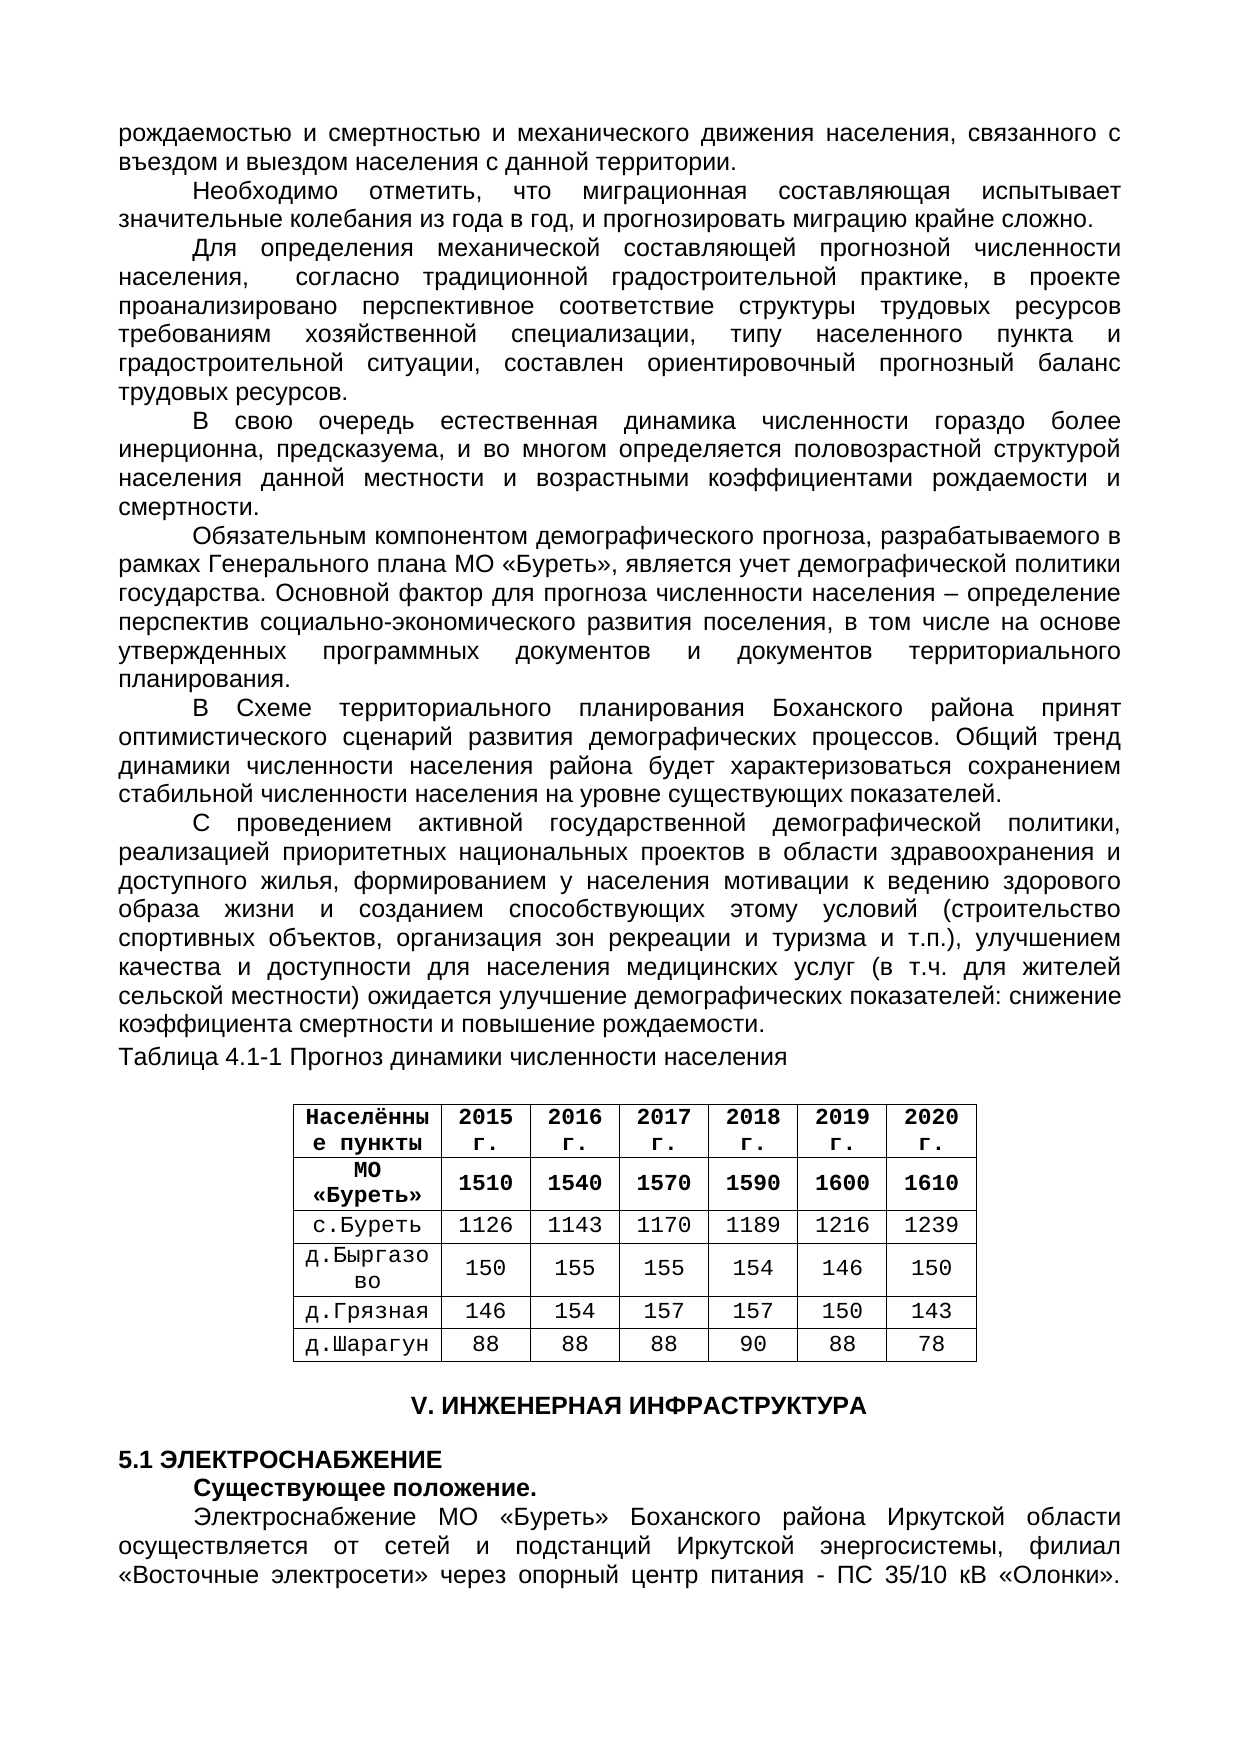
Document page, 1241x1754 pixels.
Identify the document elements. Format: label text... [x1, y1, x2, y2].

text В Схеме территориального планирования Боханского района принят оптимистического сценарий развития демографических процессов. Общий тренд динамики численности населения района будет характеризоваться сохранением стабильной численности населения на уровне существующих показателей. [118, 693, 1122, 808]
table_cell с.Буреть [294, 1211, 441, 1243]
text Обязательным компонентом демографического прогноза, разрабатываемого в рамках Генерального плана МО «Буреть», является учет демографической политики государства. Основной фактор для прогноза численности населения – определение перспектив социально-экономического развития поселения, в том числе на основе утвержденных программных документов и документов территориального планирования. [118, 521, 1122, 693]
table_cell 157 [620, 1297, 708, 1328]
table_header 2015г. [442, 1105, 530, 1157]
table_header 2020г. [887, 1105, 976, 1157]
table_cell 1590 [709, 1158, 797, 1210]
table_cell 90 [709, 1329, 797, 1361]
table_cell 1143 [531, 1211, 619, 1243]
table_header 2017г. [620, 1105, 708, 1157]
table_cell 146 [442, 1297, 530, 1328]
table_cell 143 [887, 1297, 976, 1328]
table_cell 78 [887, 1329, 976, 1361]
table_cell 150 [442, 1244, 530, 1296]
table_cell 154 [531, 1297, 619, 1328]
table_cell д.Шарагун [294, 1329, 441, 1361]
text V. Инженерная инфраструктура [156, 1391, 1122, 1420]
table_cell 154 [709, 1244, 797, 1296]
table_cell 1540 [531, 1158, 619, 1210]
table_header 2016г. [531, 1105, 619, 1157]
table_cell 1610 [887, 1158, 976, 1210]
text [118, 118, 1122, 176]
text Для определения механической составляющей прогнозной численности населения, согласно традиционной градостроительной практике, в проекте проанализировано перспективное соответствие структуры трудовых ресурсов требованиям хозяйственной специализации, типу населенного пункта и градостроительной ситуации, составлен ориентировочный прогнозный баланс трудовых ресурсов. [118, 233, 1122, 406]
table_cell 1216 [798, 1211, 886, 1243]
table_cell 1570 [620, 1158, 708, 1210]
text Таблица 4.1-1 Прогноз динамики численности населения [118, 1042, 1122, 1071]
table_cell 150 [887, 1244, 976, 1296]
table_cell д.Быргазово [294, 1244, 441, 1296]
table_cell 88 [442, 1329, 530, 1361]
table_cell 1126 [442, 1211, 530, 1243]
table_cell 1600 [798, 1158, 886, 1210]
text Необходимо отметить, что миграционная составляющая испытывает значительные колебания из года в год, и прогнозировать миграцию крайне сложно. [118, 176, 1122, 233]
subtitle 5.1 Электроснабжение [118, 1445, 1122, 1473]
table_cell 146 [798, 1244, 886, 1296]
table_header 2019г. [798, 1105, 886, 1157]
table_cell 1239 [887, 1211, 976, 1243]
table_cell 155 [531, 1244, 619, 1296]
table_header 2018г. [709, 1105, 797, 1157]
table_cell 88 [798, 1329, 886, 1361]
table_cell 157 [709, 1297, 797, 1328]
text С проведением активной государственной демографической политики, реализацией приоритетных национальных проектов в области здравоохранения и доступного жилья, формированием у населения мотивации к ведению здорового образа жизни и созданием способствующих этому условий (строительство спортивных объектов, организация зон рекреации и туризма и т.п.), улучшением качества и доступности для населения медицинских услуг (в т.ч. для жителей сельской местности) ожидается улучшение демографических показателей: снижение коэффициента смертности и повышение рождаемости. [118, 808, 1122, 1038]
table_cell 1189 [709, 1211, 797, 1243]
table_cell 155 [620, 1244, 708, 1296]
table_cell д.Грязная [294, 1297, 441, 1328]
table_cell 88 [620, 1329, 708, 1361]
table_cell 1510 [442, 1158, 530, 1210]
table_cell 1170 [620, 1211, 708, 1243]
table_header Населённые пункты [294, 1105, 441, 1157]
text В свою очередь естественная динамика численности гораздо более инерционна, предсказуема, и во многом определяется половозрастной структурой населения данной местности и возрастными коэффициентами рождаемости и смертности. [118, 406, 1122, 521]
table_cell 88 [531, 1329, 619, 1361]
table_cell МО «Буреть» [294, 1158, 441, 1210]
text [118, 1502, 1122, 1588]
text Существующее положение. [118, 1473, 1122, 1502]
table_cell 150 [798, 1297, 886, 1328]
